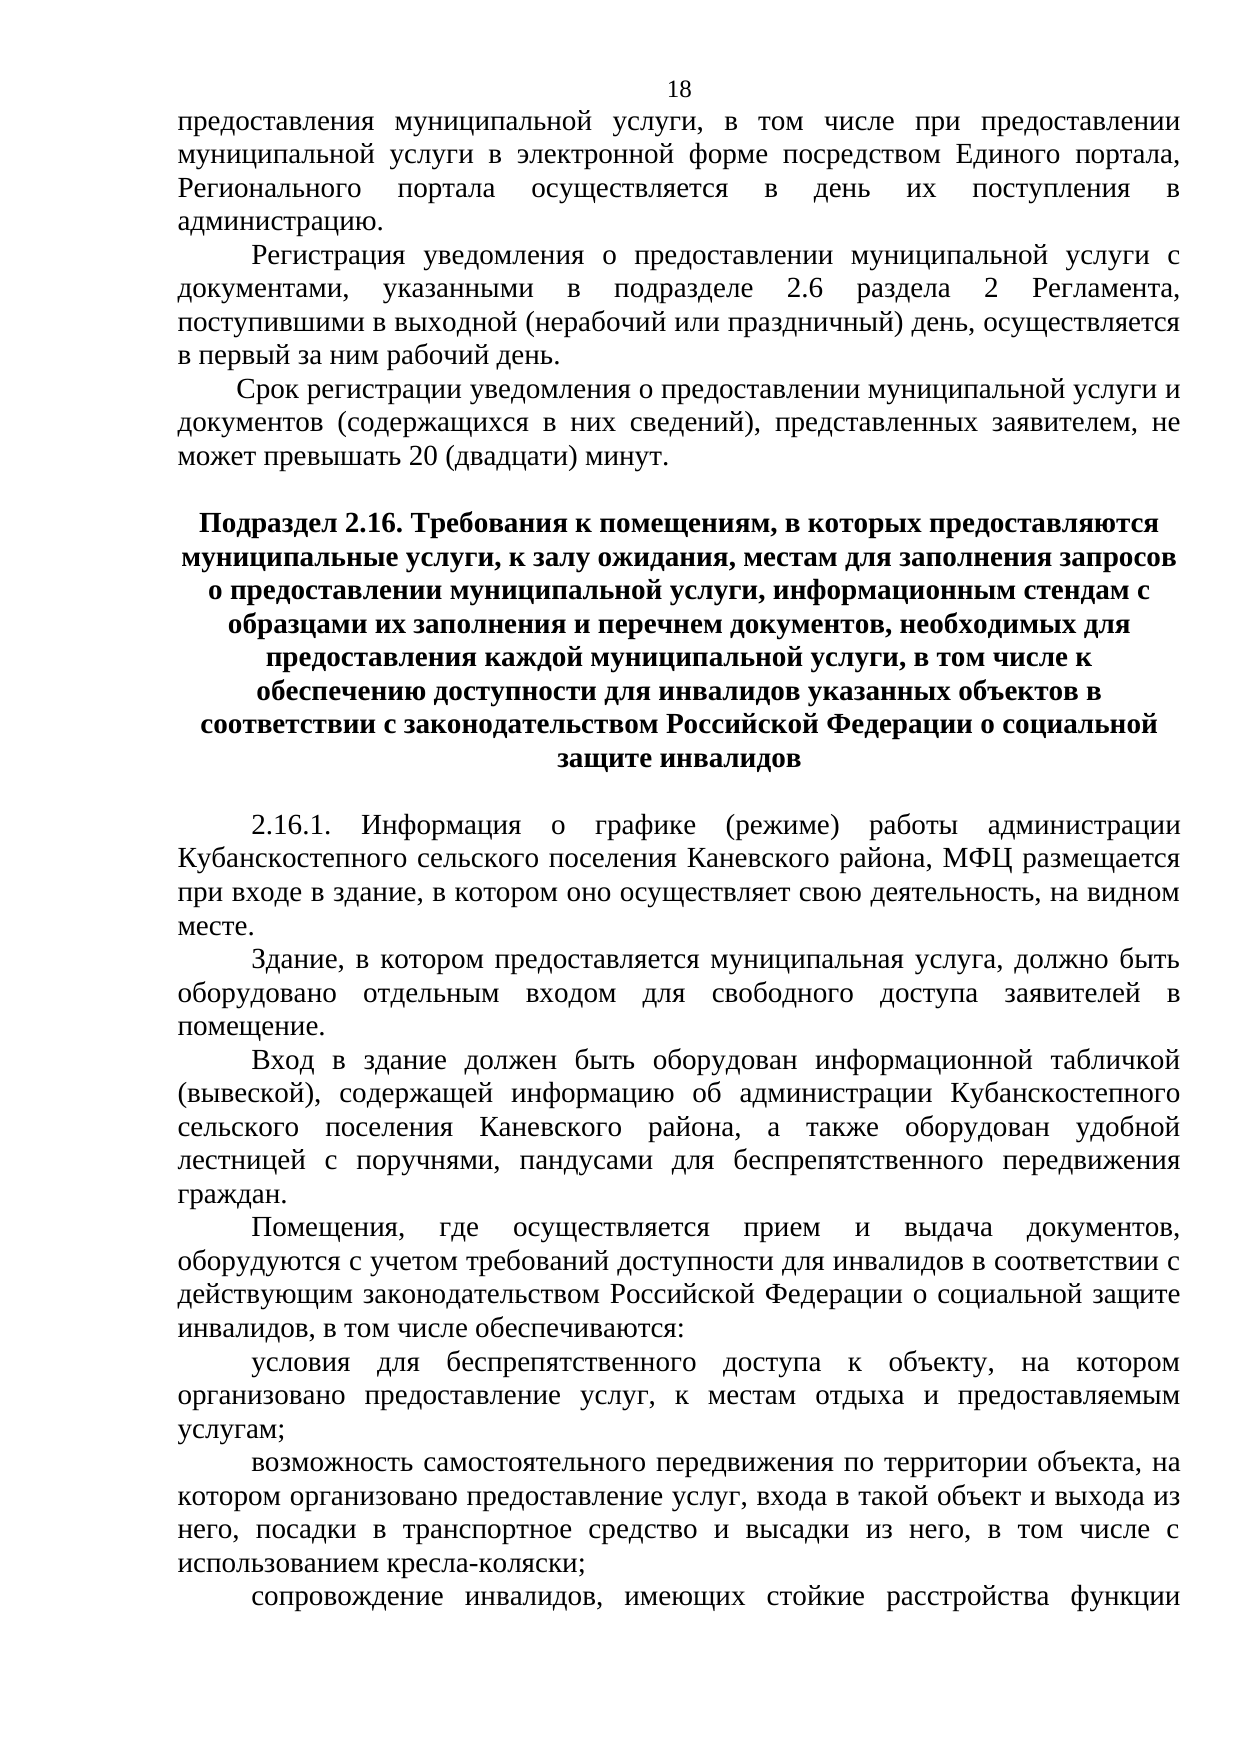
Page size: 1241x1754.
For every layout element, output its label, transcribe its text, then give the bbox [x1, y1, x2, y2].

text предоставления каждой муниципальной услуги, в том числе к [177, 639, 1181, 673]
text образцами их заполнения и перечнем документов, необходимых для [177, 606, 1181, 639]
text Вход в здание должен быть оборудован информационной табличкой (вывеской), содержащей информацию об администрации Кубанскостепного сельского поселения Каневского района, а также оборудован удобной лестницей с поручнями, пандусами для беспрепятственного передвижения граждан. [177, 1042, 1181, 1209]
text Регистрация уведомления о предоставлении муниципальной услуги с документами, указанными в подразделе 2.6 раздела 2 Регламента, поступившими в выходной (нерабочий или праздничный) день, осуществляется в первый за ним рабочий день. [177, 237, 1181, 371]
text 2.16.1. Информация о графике (режиме) работы администрации Кубанскостепного сельского поселения Каневского района, МФЦ размещается при входе в здание, в котором оно осуществляет свою деятельность, на видном месте. [177, 807, 1181, 941]
text Срок регистрации уведомления о предоставлении муниципальной услуги и документов (содержащихся в них сведений), представленных заявителем, не может превышать 20 (двадцати) минут. [177, 371, 1181, 472]
text обеспечению доступности для инвалидов указанных объектов в [177, 673, 1181, 706]
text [177, 1578, 1181, 1612]
text Помещения, где осуществляется прием и выдача документов, оборудуются с учетом требований доступности для инвалидов в соответствии с действующим законодательством Российской Федерации о социальной защите инвалидов, в том числе обеспечиваются: [177, 1209, 1181, 1344]
text возможность самостоятельного передвижения по территории объекта, на котором организовано предоставление услуг, входа в такой объект и выхода из него, посадки в транспортное средство и высадки из него, в том числе с использованием кресла-коляски; [177, 1444, 1181, 1578]
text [177, 103, 1181, 237]
text условия для беспрепятственного доступа к объекту, на котором организовано предоставление услуг, к местам отдыха и предоставляемым услугам; [177, 1344, 1181, 1444]
text Здание, в котором предоставляется муниципальная услуга, должно быть оборудовано отдельным входом для свободного доступа заявителей в помещение. [177, 941, 1181, 1042]
text соответствии с законодательством Российской Федерации о социальной защите инвалидов [177, 706, 1181, 773]
text Подраздел 2.16. Требования к помещениям, в которых предоставляются муниципальные услуги, к залу ожидания, местам для заполнения запросов о предоставлении муниципальной услуги, информационным стендам с [177, 505, 1181, 606]
